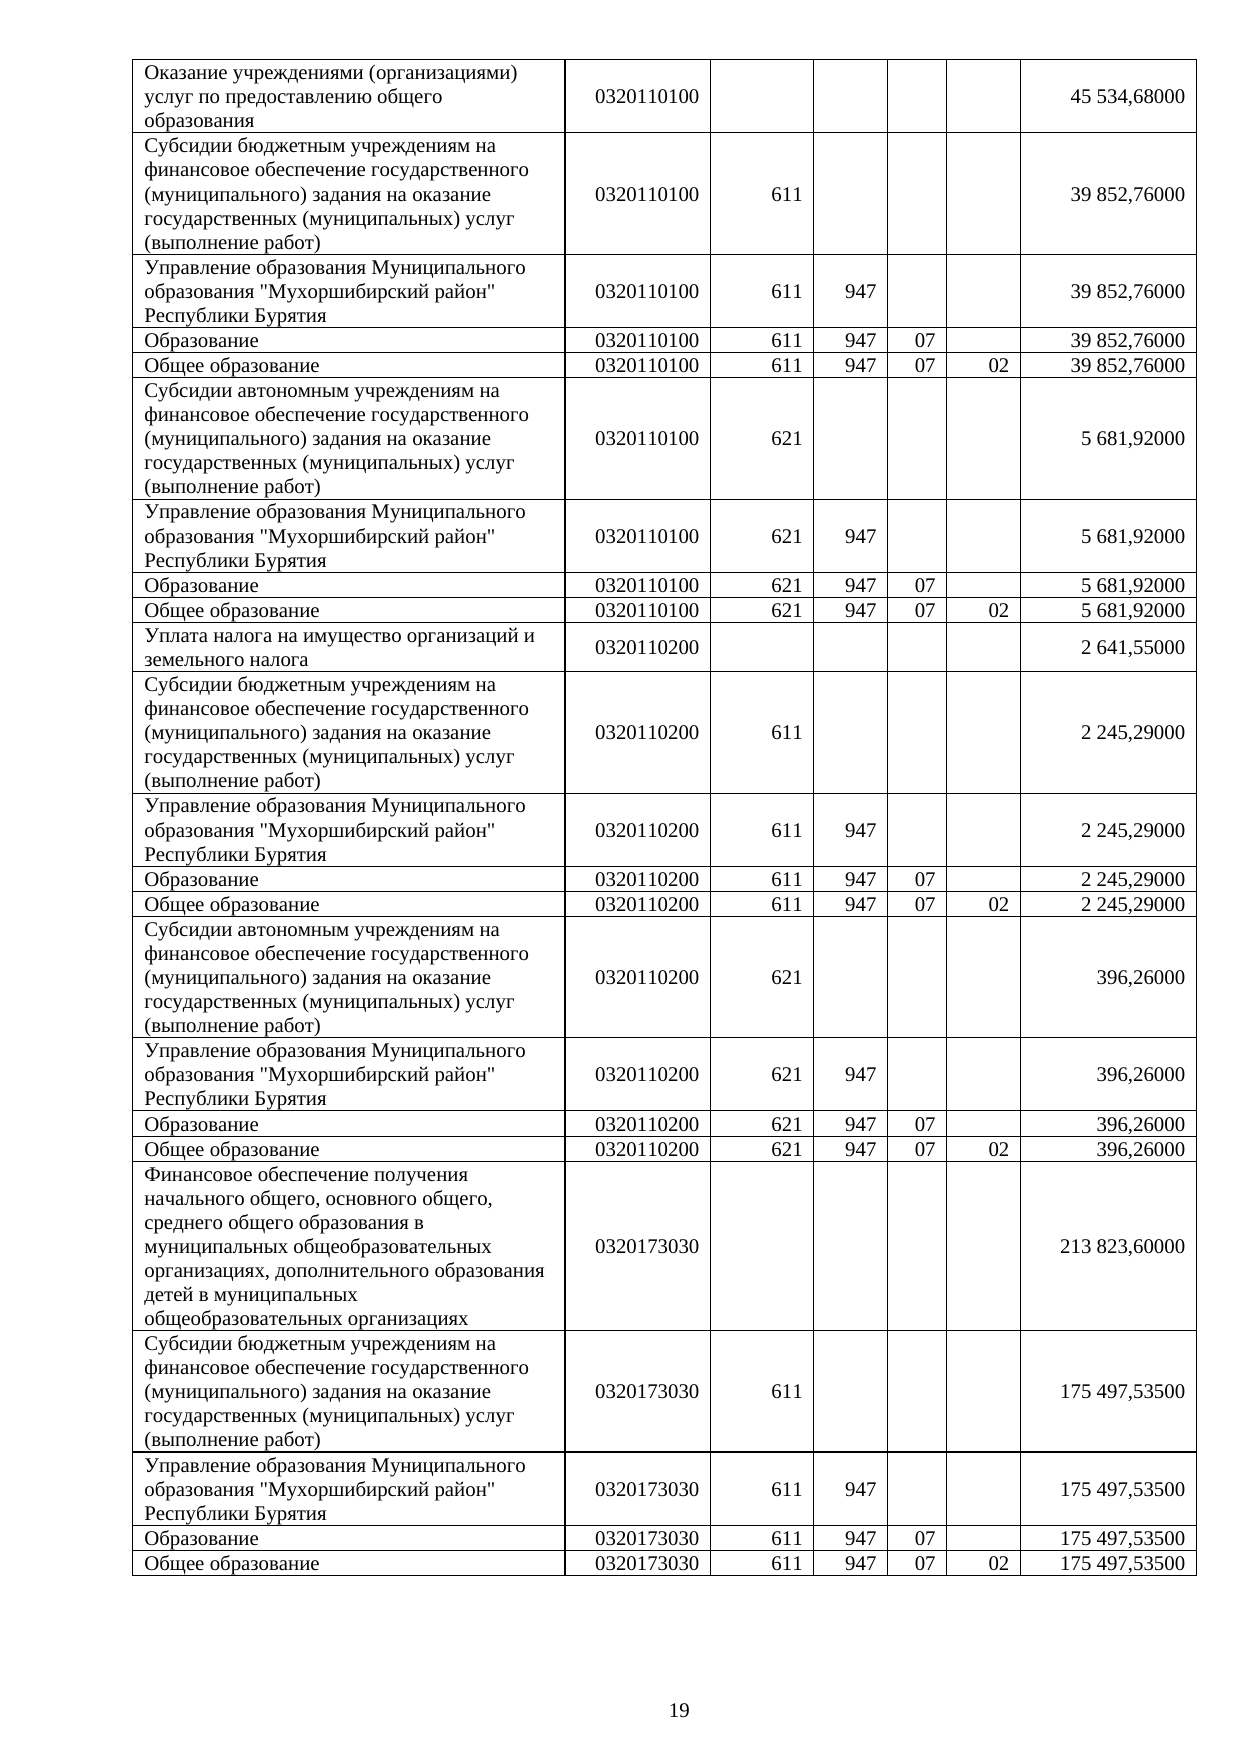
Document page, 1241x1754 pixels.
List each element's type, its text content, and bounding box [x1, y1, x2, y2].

table_cell 07 [888, 1551, 946, 1575]
table_cell [947, 573, 1020, 597]
table_cell 39 852,76000 [1021, 133, 1196, 254]
table_cell 621 [711, 378, 813, 498]
table_cell 5 681,92000 [1021, 598, 1196, 622]
table_cell 45 534,68000 [1021, 60, 1196, 132]
table_cell 0320110200 [566, 867, 710, 891]
table_cell [888, 917, 946, 1037]
table_cell 0320173030 [566, 1526, 710, 1550]
table_cell 611 [711, 133, 813, 254]
table_cell 2 245,29000 [1021, 867, 1196, 891]
table_cell [711, 1162, 813, 1330]
table_cell 611 [711, 1526, 813, 1550]
table_cell 621 [711, 1038, 813, 1110]
table_cell [711, 60, 813, 132]
table_cell 175 497,53500 [1021, 1453, 1196, 1525]
table_cell Образование [133, 867, 564, 891]
table_cell [947, 623, 1020, 671]
table_cell 611 [711, 1331, 813, 1451]
table_cell Общее образование [133, 1137, 564, 1161]
table_cell [947, 1038, 1020, 1110]
table_cell [814, 672, 887, 792]
table_cell 947 [814, 867, 887, 891]
table_cell 621 [711, 917, 813, 1037]
table_cell 0320110100 [566, 500, 710, 572]
table_cell [947, 500, 1020, 572]
table_cell 0320110200 [566, 623, 710, 671]
table_cell [888, 1162, 946, 1330]
table_cell 947 [814, 598, 887, 622]
table_cell 621 [711, 598, 813, 622]
table_cell 0320110100 [566, 598, 710, 622]
table_cell [947, 60, 1020, 132]
table_cell [814, 378, 887, 498]
table_cell 621 [711, 1137, 813, 1161]
table_cell 0320110100 [566, 255, 710, 327]
table_cell Образование [133, 1526, 564, 1550]
table_cell 947 [814, 794, 887, 866]
table_cell 396,26000 [1021, 1137, 1196, 1161]
table_cell 947 [814, 1526, 887, 1550]
table_cell 0320110200 [566, 1137, 710, 1161]
table_cell 07 [888, 892, 946, 916]
table_cell 2 641,55000 [1021, 623, 1196, 671]
table_cell [947, 1526, 1020, 1550]
table_cell 621 [711, 500, 813, 572]
table_cell [888, 1331, 946, 1451]
table_cell [947, 1453, 1020, 1525]
table_cell 0320110200 [566, 917, 710, 1037]
table_cell Общее образование [133, 892, 564, 916]
table_cell [947, 867, 1020, 891]
table_cell 07 [888, 353, 946, 377]
table_cell Образование [133, 1111, 564, 1136]
table_cell [888, 500, 946, 572]
table_cell [947, 1162, 1020, 1330]
table_cell [947, 133, 1020, 254]
table_cell Управление образования Муниципального образования "Мухоршибирский район" Республики Бурятия [133, 255, 564, 327]
table_cell [947, 1111, 1020, 1136]
table_cell [888, 133, 946, 254]
table_cell 07 [888, 598, 946, 622]
table_cell Образование [133, 328, 564, 352]
table_cell 611 [711, 892, 813, 916]
table_cell 07 [888, 573, 946, 597]
table_cell 947 [814, 500, 887, 572]
table_cell [888, 1453, 946, 1525]
table_cell 39 852,76000 [1021, 255, 1196, 327]
table_cell 947 [814, 255, 887, 327]
table_cell 396,26000 [1021, 1111, 1196, 1136]
table_cell [814, 623, 887, 671]
table_cell Образование [133, 573, 564, 597]
table_cell 2 245,29000 [1021, 892, 1196, 916]
table_cell [947, 378, 1020, 498]
table_cell Общее образование [133, 1551, 564, 1575]
table_cell 02 [947, 1137, 1020, 1161]
table_cell [888, 623, 946, 671]
table_cell [814, 917, 887, 1037]
table_cell 947 [814, 1551, 887, 1575]
table_cell [947, 672, 1020, 792]
table_cell Общее образование [133, 353, 564, 377]
table_cell 0320110100 [566, 328, 710, 352]
table_cell Управление образования Муниципального образования "Мухоршибирский район" Республики Бурятия [133, 1453, 564, 1525]
table_cell 621 [711, 1111, 813, 1136]
table_cell 611 [711, 1453, 813, 1525]
table_cell 02 [947, 892, 1020, 916]
table_cell [888, 794, 946, 866]
table_cell 0320110200 [566, 794, 710, 866]
table_cell [888, 1038, 946, 1110]
table_cell 07 [888, 867, 946, 891]
table_cell 611 [711, 328, 813, 352]
table_cell Управление образования Муниципального образования "Мухоршибирский район" Республики Бурятия [133, 794, 564, 866]
table_cell Управление образования Муниципального образования "Мухоршибирский район" Республики Бурятия [133, 500, 564, 572]
table_cell 2 245,29000 [1021, 794, 1196, 866]
table_cell 07 [888, 1137, 946, 1161]
table_cell [888, 255, 946, 327]
table_cell 0320173030 [566, 1551, 710, 1575]
table_cell 02 [947, 598, 1020, 622]
table_cell 611 [711, 353, 813, 377]
table_cell 0320110200 [566, 892, 710, 916]
table_cell 621 [711, 573, 813, 597]
table_cell Финансовое обеспечение получения начального общего, основного общего, среднего общего образования в муниципальных общеобразовательных организациях, дополнительного образования детей в муниципальных общеобразовательных организациях [133, 1162, 564, 1330]
table_cell 0320173030 [566, 1162, 710, 1330]
table_cell [947, 917, 1020, 1037]
table_cell Субсидии автономным учреждениям на финансовое обеспечение государственного (муниципального) задания на оказание государственных (муниципальных) услуг (выполнение работ) [133, 917, 564, 1037]
table_cell 0320110100 [566, 60, 710, 132]
table_cell [814, 1331, 887, 1451]
table_cell Уплата налога на имущество организаций и земельного налога [133, 623, 564, 671]
table_cell 0320110200 [566, 1111, 710, 1136]
table_cell 947 [814, 892, 887, 916]
table_cell 5 681,92000 [1021, 378, 1196, 498]
table_cell 0320110200 [566, 1038, 710, 1110]
table_cell [947, 328, 1020, 352]
table_cell 0320110100 [566, 573, 710, 597]
table_cell 947 [814, 1137, 887, 1161]
table_cell 2 245,29000 [1021, 672, 1196, 792]
table_cell 0320110100 [566, 353, 710, 377]
table_cell 947 [814, 328, 887, 352]
table_cell 611 [711, 255, 813, 327]
table_cell 611 [711, 1551, 813, 1575]
table_cell [947, 255, 1020, 327]
table_cell [888, 672, 946, 792]
table_cell [711, 623, 813, 671]
table_cell 39 852,76000 [1021, 328, 1196, 352]
table_cell 39 852,76000 [1021, 353, 1196, 377]
table_cell [947, 794, 1020, 866]
table_cell 947 [814, 1111, 887, 1136]
table_cell 175 497,53500 [1021, 1526, 1196, 1550]
table_cell Управление образования Муниципального образования "Мухоршибирский район" Республики Бурятия [133, 1038, 564, 1110]
table_cell 947 [814, 1038, 887, 1110]
table_cell 0320110100 [566, 378, 710, 498]
table_cell Субсидии автономным учреждениям на финансовое обеспечение государственного (муниципального) задания на оказание государственных (муниципальных) услуг (выполнение работ) [133, 378, 564, 498]
table_cell 07 [888, 1111, 946, 1136]
table_cell 5 681,92000 [1021, 573, 1196, 597]
table_cell 396,26000 [1021, 917, 1196, 1037]
table_cell 0320110100 [566, 133, 710, 254]
table_cell 0320173030 [566, 1453, 710, 1525]
table_cell 947 [814, 353, 887, 377]
table_cell 213 823,60000 [1021, 1162, 1196, 1330]
table_cell [814, 133, 887, 254]
table_cell [888, 60, 946, 132]
table_cell 0320173030 [566, 1331, 710, 1451]
table_cell 07 [888, 328, 946, 352]
table_cell [888, 378, 946, 498]
table_cell 611 [711, 794, 813, 866]
table_cell 0320110200 [566, 672, 710, 792]
table_cell Общее образование [133, 598, 564, 622]
table_cell [814, 1162, 887, 1330]
table_cell 07 [888, 1526, 946, 1550]
table_cell 947 [814, 573, 887, 597]
table_cell 02 [947, 353, 1020, 377]
table_cell 175 497,53500 [1021, 1551, 1196, 1575]
table_cell 947 [814, 1453, 887, 1525]
table_cell 611 [711, 867, 813, 891]
table_cell [814, 60, 887, 132]
table_cell 175 497,53500 [1021, 1331, 1196, 1451]
table_cell 611 [711, 672, 813, 792]
table_cell 5 681,92000 [1021, 500, 1196, 572]
table_cell 02 [947, 1551, 1020, 1575]
table_cell 396,26000 [1021, 1038, 1196, 1110]
table_cell Оказание учреждениями (организациями) услуг по предоставлению общего образования [133, 60, 564, 132]
table_cell [947, 1331, 1020, 1451]
